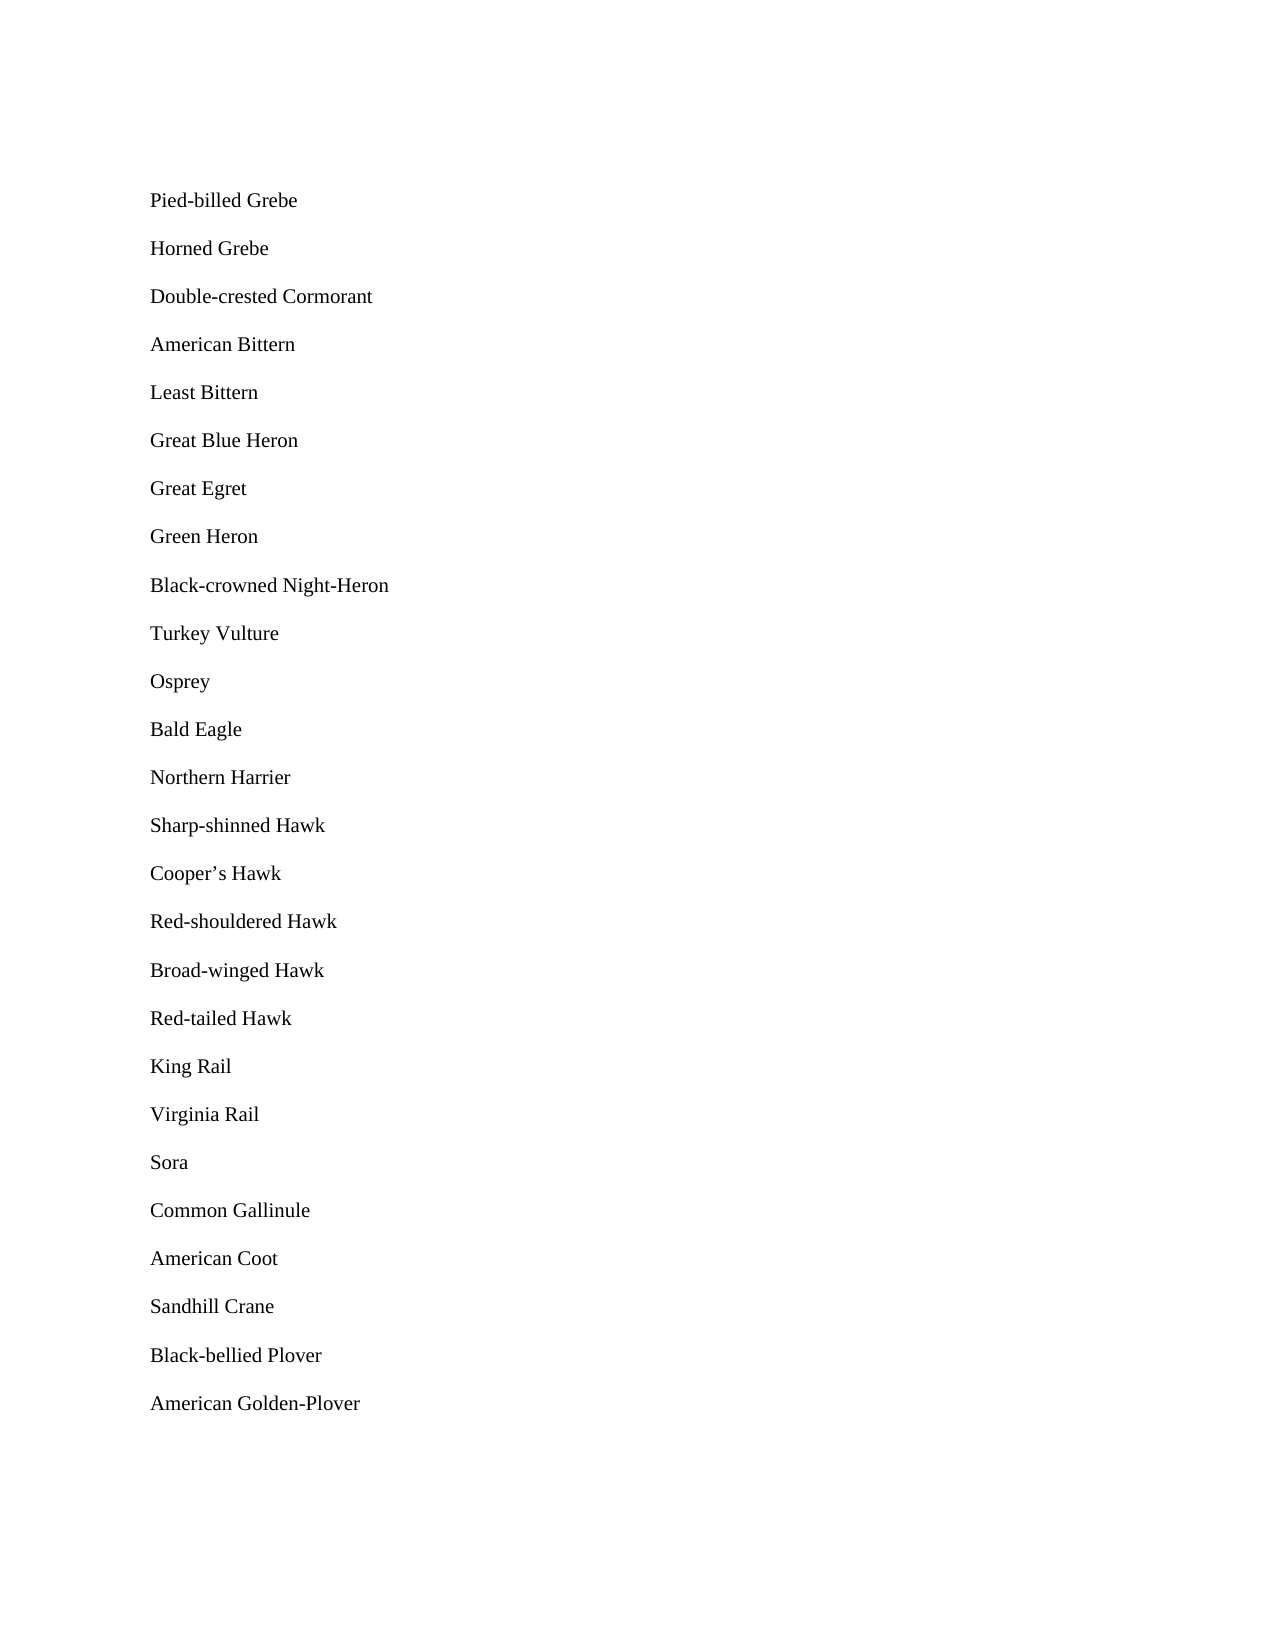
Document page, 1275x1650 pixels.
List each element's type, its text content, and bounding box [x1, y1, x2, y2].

text American Coot [150, 1246, 1125, 1270]
text Black-crowned Night-Heron [150, 572, 1125, 597]
text King Rail [150, 1054, 1125, 1078]
text Black-bellied Plover [150, 1342, 1125, 1367]
text Horned Grebe [150, 236, 1125, 260]
text Least Bittern [150, 380, 1125, 404]
text Virginia Rail [150, 1102, 1125, 1126]
text Red-shouldered Hawk [150, 909, 1125, 933]
text Sharp-shinned Hawk [150, 813, 1125, 837]
text Northern Harrier [150, 765, 1125, 789]
text Great Egret [150, 476, 1125, 500]
text American Bittern [150, 332, 1125, 356]
text Turkey Vulture [150, 621, 1125, 645]
text Double-crested Cormorant [150, 284, 1125, 308]
text Sandhill Crane [150, 1294, 1125, 1318]
text American Golden-Plover [150, 1391, 1125, 1415]
text Red-tailed Hawk [150, 1006, 1125, 1030]
text Sora [150, 1150, 1125, 1174]
text Green Heron [150, 524, 1125, 548]
text Osprey [150, 669, 1125, 693]
text Pied-billed Grebe [150, 187, 1125, 212]
text Cooper’s Hawk [150, 861, 1125, 885]
text Common Gallinule [150, 1198, 1125, 1222]
text Bald Eagle [150, 717, 1125, 741]
text Great Blue Heron [150, 428, 1125, 452]
text Broad-winged Hawk [150, 957, 1125, 982]
